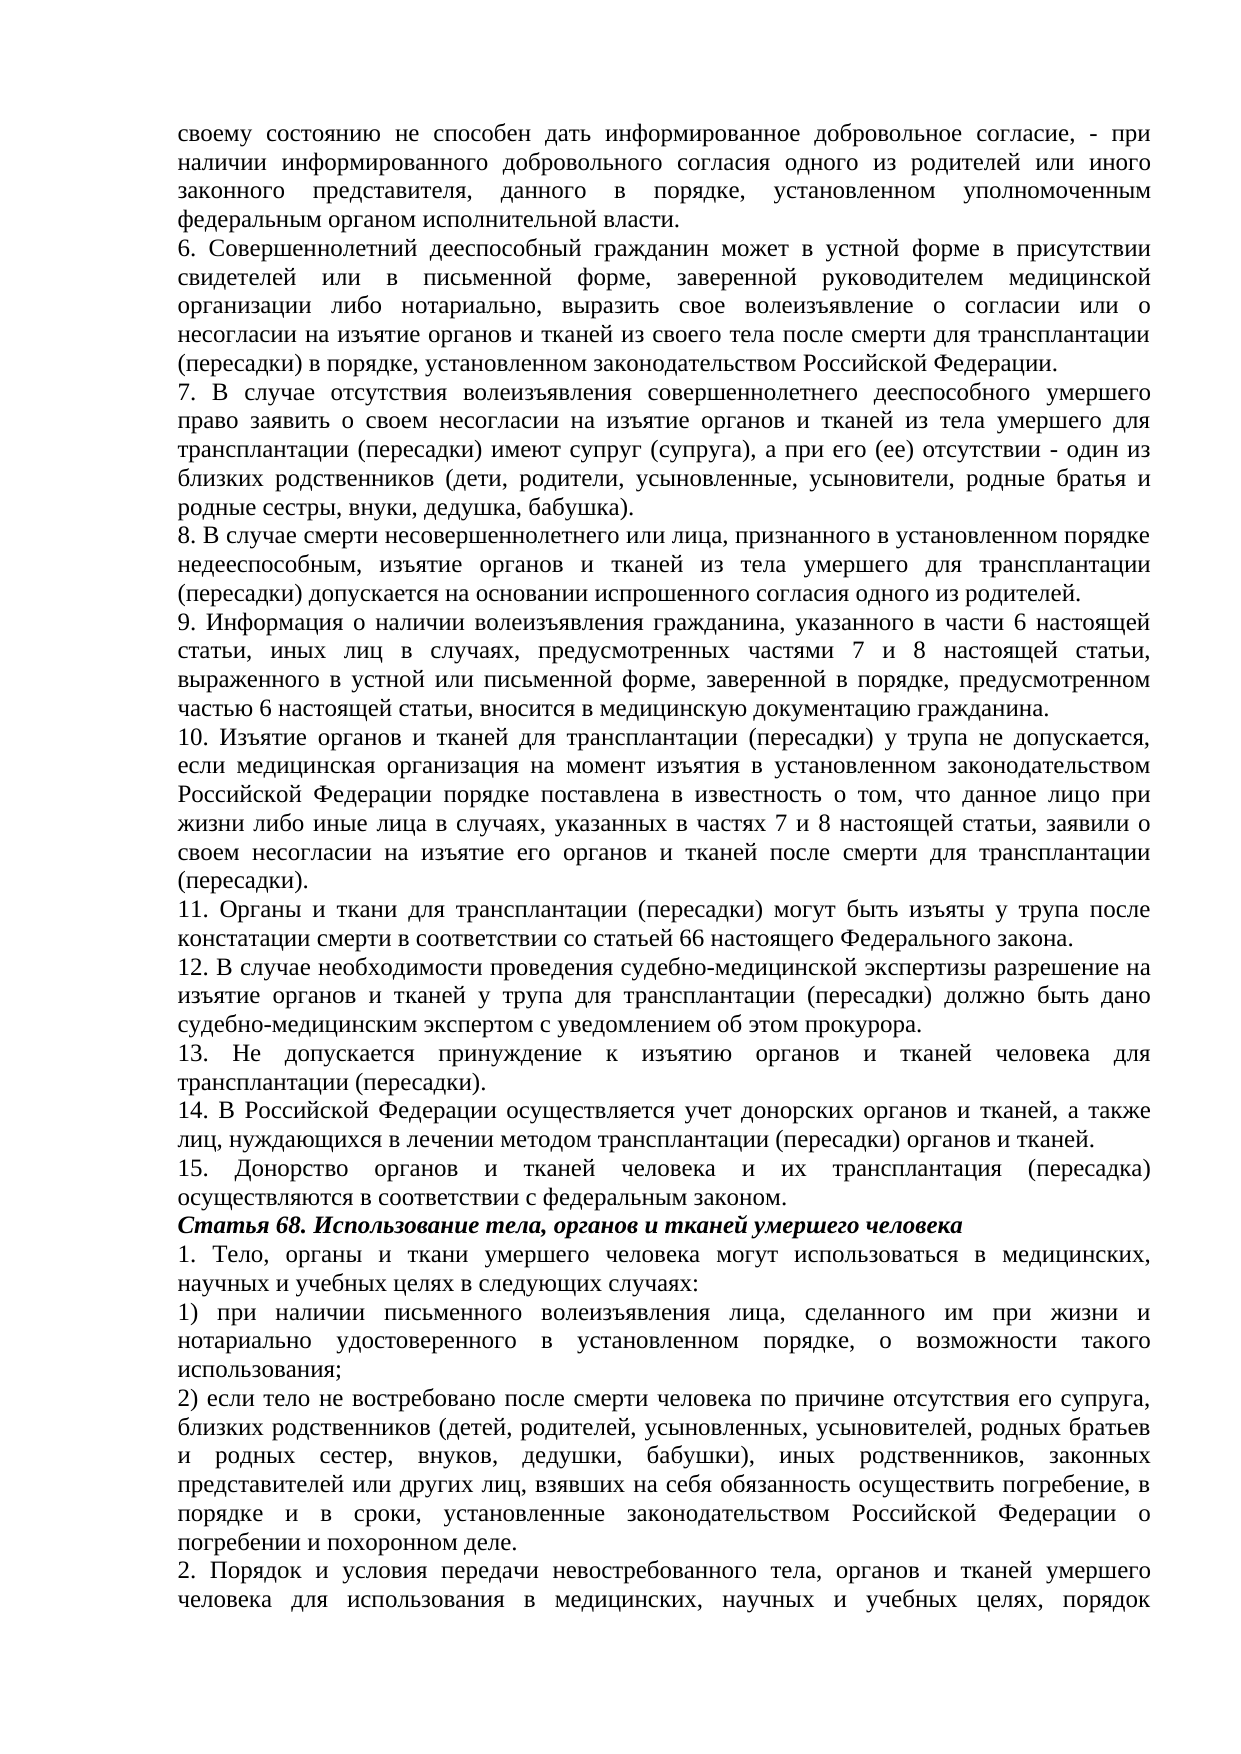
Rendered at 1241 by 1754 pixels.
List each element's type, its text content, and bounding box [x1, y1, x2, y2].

text 1) при наличии письменного волеизъявления лица, сделанного им при жизни и нотариально удостоверенного в установленном порядке, о возможности такого использования; [177, 1297, 1152, 1383]
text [177, 1556, 1152, 1613]
text 2) если тело не востребовано после смерти человека по причине отсутствия его супруга, близких родственников (детей, родителей, усыновленных, усыновителей, родных братьев и родных сестер, внуков, дедушки, бабушки), иных родственников, законных представителей или других лиц, взявших на себя обязанность осуществить погребение, в порядке и в сроки, установленные законодательством Российской Федерации о погребении и похоронном деле. [177, 1383, 1152, 1556]
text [177, 118, 1152, 233]
text 12. В случае необходимости проведения судебно-медицинской экспертизы разрешение на изъятие органов и тканей у трупа для трансплантации (пересадки) должно быть дано судебно-медицинским экспертом с уведомлением об этом прокурора. [177, 952, 1152, 1038]
text 1. Тело, органы и ткани умершего человека могут использоваться в медицинских, научных и учебных целях в следующих случаях: [177, 1239, 1152, 1297]
text 7. В случае отсутствия волеизъявления совершеннолетнего дееспособного умершего право заявить о своем несогласии на изъятие органов и тканей из тела умершего для трансплантации (пересадки) имеют супруг (супруга), а при его (ее) отсутствии - один из близких родственников (дети, родители, усыновленные, усыновители, родные братья и родные сестры, внуки, дедушка, бабушка). [177, 377, 1152, 521]
text 15. Донорство органов и тканей человека и их трансплантация (пересадка) осуществляются в соответствии с федеральным законом. [177, 1153, 1152, 1211]
text 13. Не допускается принуждение к изъятию органов и тканей человека для трансплантации (пересадки). [177, 1038, 1152, 1096]
text 6. Совершеннолетний дееспособный гражданин может в устной форме в присутствии свидетелей или в письменной форме, заверенной руководителем медицинской организации либо нотариально, выразить свое волеизъявление о согласии или о несогласии на изъятие органов и тканей из своего тела после смерти для трансплантации (пересадки) в порядке, установленном законодательством Российской Федерации. [177, 233, 1152, 377]
text Статья 68. Использование тела, органов и тканей умершего человека [177, 1211, 1152, 1239]
text 11. Органы и ткани для трансплантации (пересадки) могут быть изъяты у трупа после констатации смерти в соответствии со статьей 66 настоящего Федерального закона. [177, 894, 1152, 952]
text 14. В Российской Федерации осуществляется учет донорских органов и тканей, а также лиц, нуждающихся в лечении методом трансплантации (пересадки) органов и тканей. [177, 1096, 1152, 1153]
text 8. В случае смерти несовершеннолетнего или лица, признанного в установленном порядке недееспособным, изъятие органов и тканей из тела умершего для трансплантации (пересадки) допускается на основании испрошенного согласия одного из родителей. [177, 521, 1152, 607]
text 9. Информация о наличии волеизъявления гражданина, указанного в части 6 настоящей статьи, иных лиц в случаях, предусмотренных частями 7 и 8 настоящей статьи, выраженного в устной или письменной форме, заверенной в порядке, предусмотренном частью 6 настоящей статьи, вносится в медицинскую документацию гражданина. [177, 607, 1152, 722]
text 10. Изъятие органов и тканей для трансплантации (пересадки) у трупа не допускается, если медицинская организация на момент изъятия в установленном законодательством Российской Федерации порядке поставлена в известность о том, что данное лицо при жизни либо иные лица в случаях, указанных в частях 7 и 8 настоящей статьи, заявили о своем несогласии на изъятие его органов и тканей после смерти для трансплантации (пересадки). [177, 722, 1152, 894]
